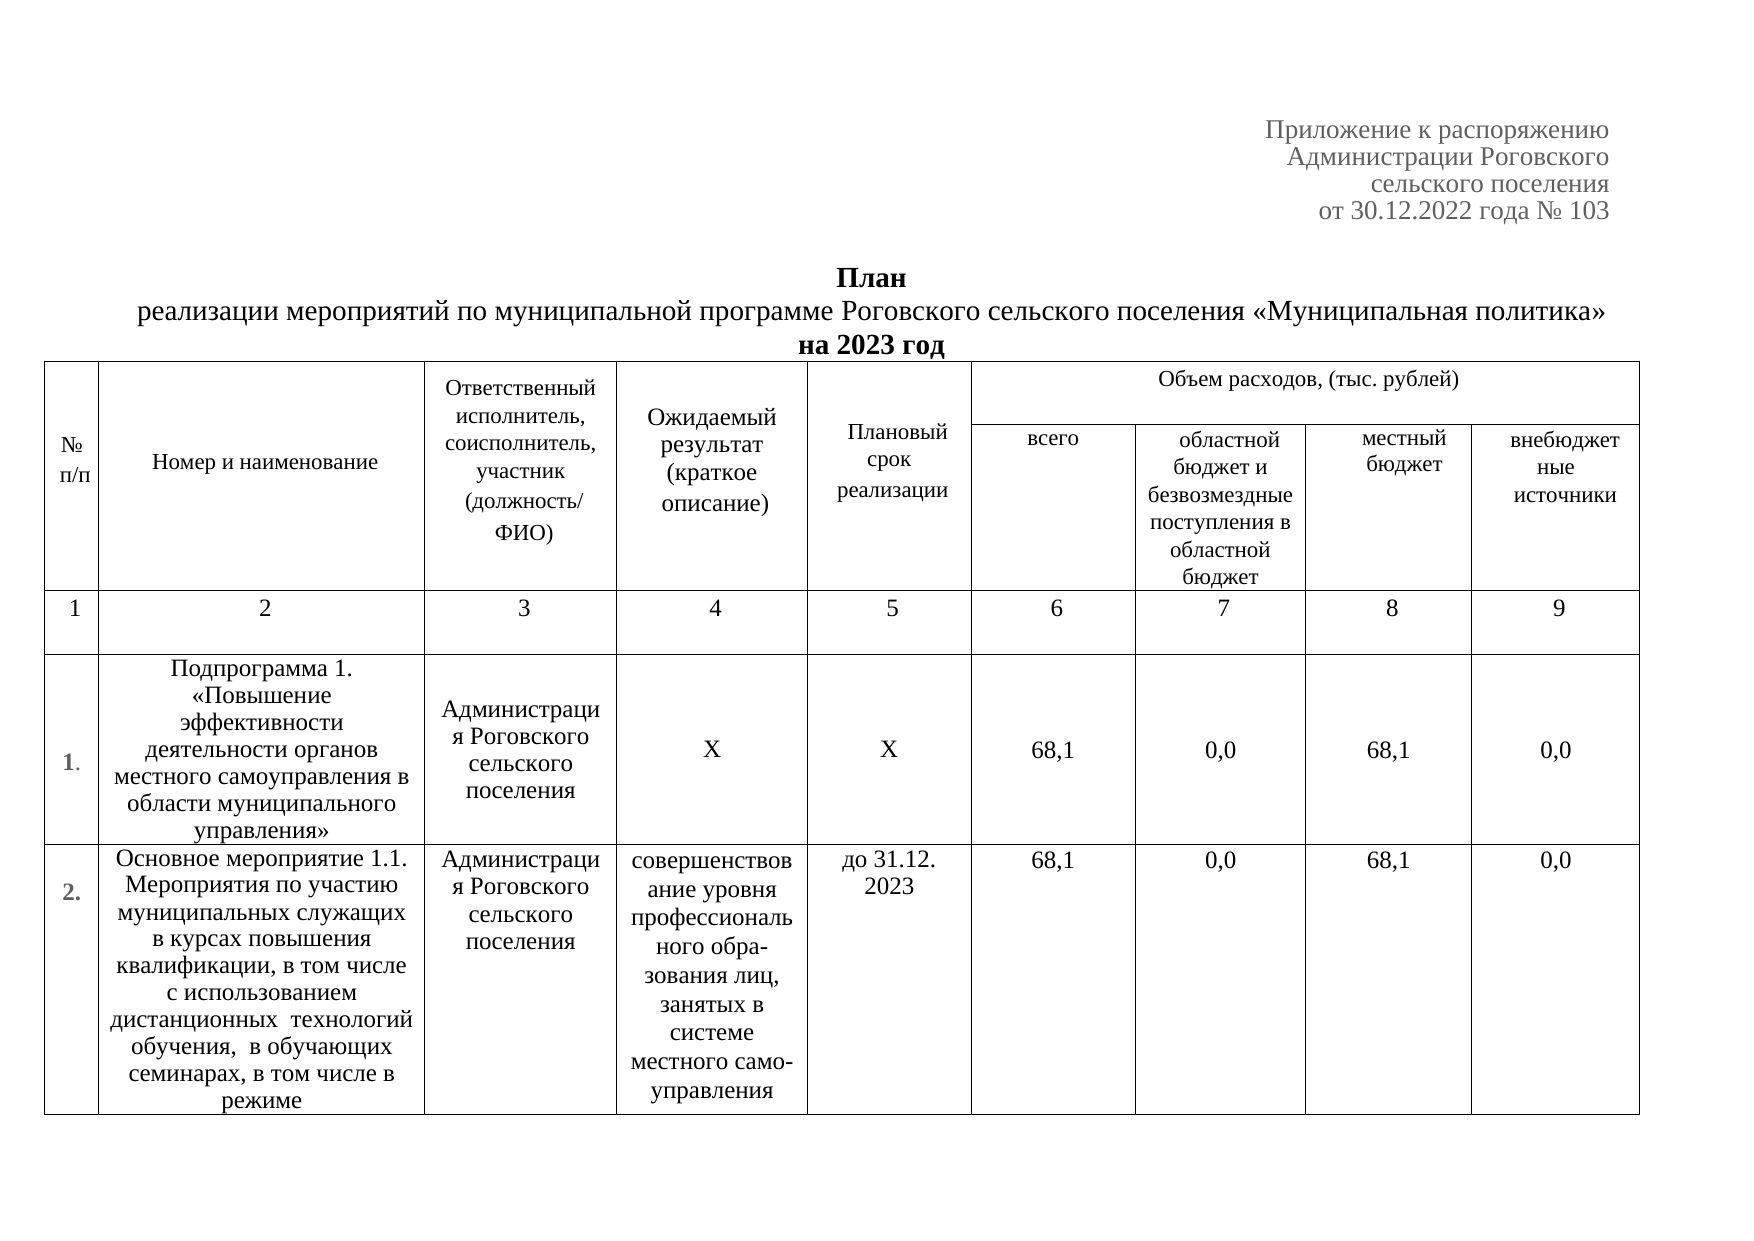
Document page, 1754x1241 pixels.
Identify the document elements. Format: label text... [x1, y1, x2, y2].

table_cell 8 [1306, 591, 1471, 654]
table_cell 68,1 [1306, 845, 1471, 1114]
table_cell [425, 845, 616, 1114]
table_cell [617, 845, 807, 1114]
table_cell 68,1 [972, 845, 1135, 1114]
table_header Ожидаемый результат (краткое описание) [617, 362, 807, 590]
table_cell X [808, 655, 971, 844]
text на 2023 год [114, 327, 1628, 361]
table_cell до 31.12. 2023 [808, 845, 971, 1114]
table_cell 2. [45, 845, 98, 1114]
table_header Ответственный исполнитель, соисполнитель, участник (должность/ ФИО) [425, 362, 616, 590]
table_cell Администрация Роговского сельского поселения [425, 655, 616, 844]
table_cell 3 [425, 591, 616, 654]
table_cell 4 [617, 591, 807, 654]
table_cell 9 [1472, 591, 1639, 654]
text Приложение к распоряжению Администрации Роговского сельского поселения от 30.12.2022 года № 103 [1217, 117, 1609, 225]
table_cell внебюджет ные источники [1472, 425, 1639, 590]
table_cell 0,0 [1136, 655, 1305, 844]
table_cell X [617, 655, 807, 844]
table_cell областной бюджет и безвозмездные поступления в областной бюджет [1136, 425, 1305, 590]
table_cell 7 [1136, 591, 1305, 654]
table_header Объем расходов, (тыс. рублей) [972, 362, 1639, 424]
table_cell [99, 845, 424, 1114]
table_cell Подпрограмма 1. «Повышение эффективности деятельности органов местного самоуправления в области муниципального управления» [99, 655, 424, 844]
table_cell 2 [99, 591, 424, 654]
table_cell 0,0 [1472, 845, 1639, 1114]
table_cell 0,0 [1136, 845, 1305, 1114]
text План [114, 260, 1628, 293]
table_cell всего [972, 425, 1135, 590]
table_cell 1. [45, 655, 98, 844]
table_header № п/п [45, 362, 98, 590]
table_header Номер и наименование [99, 362, 424, 590]
table_cell 1 [45, 591, 98, 654]
table_header Плановый срок реализации [808, 362, 971, 590]
table_cell 0,0 [1472, 655, 1639, 844]
table_cell 68,1 [972, 655, 1135, 844]
table_cell 6 [972, 591, 1135, 654]
table_cell 68,1 [1306, 655, 1471, 844]
table_cell 5 [808, 591, 971, 654]
text реализации мероприятий по муниципальной программе Роговского сельского поселения «Муниципальная политика» [114, 293, 1628, 327]
table_cell местный бюджет [1306, 425, 1471, 590]
